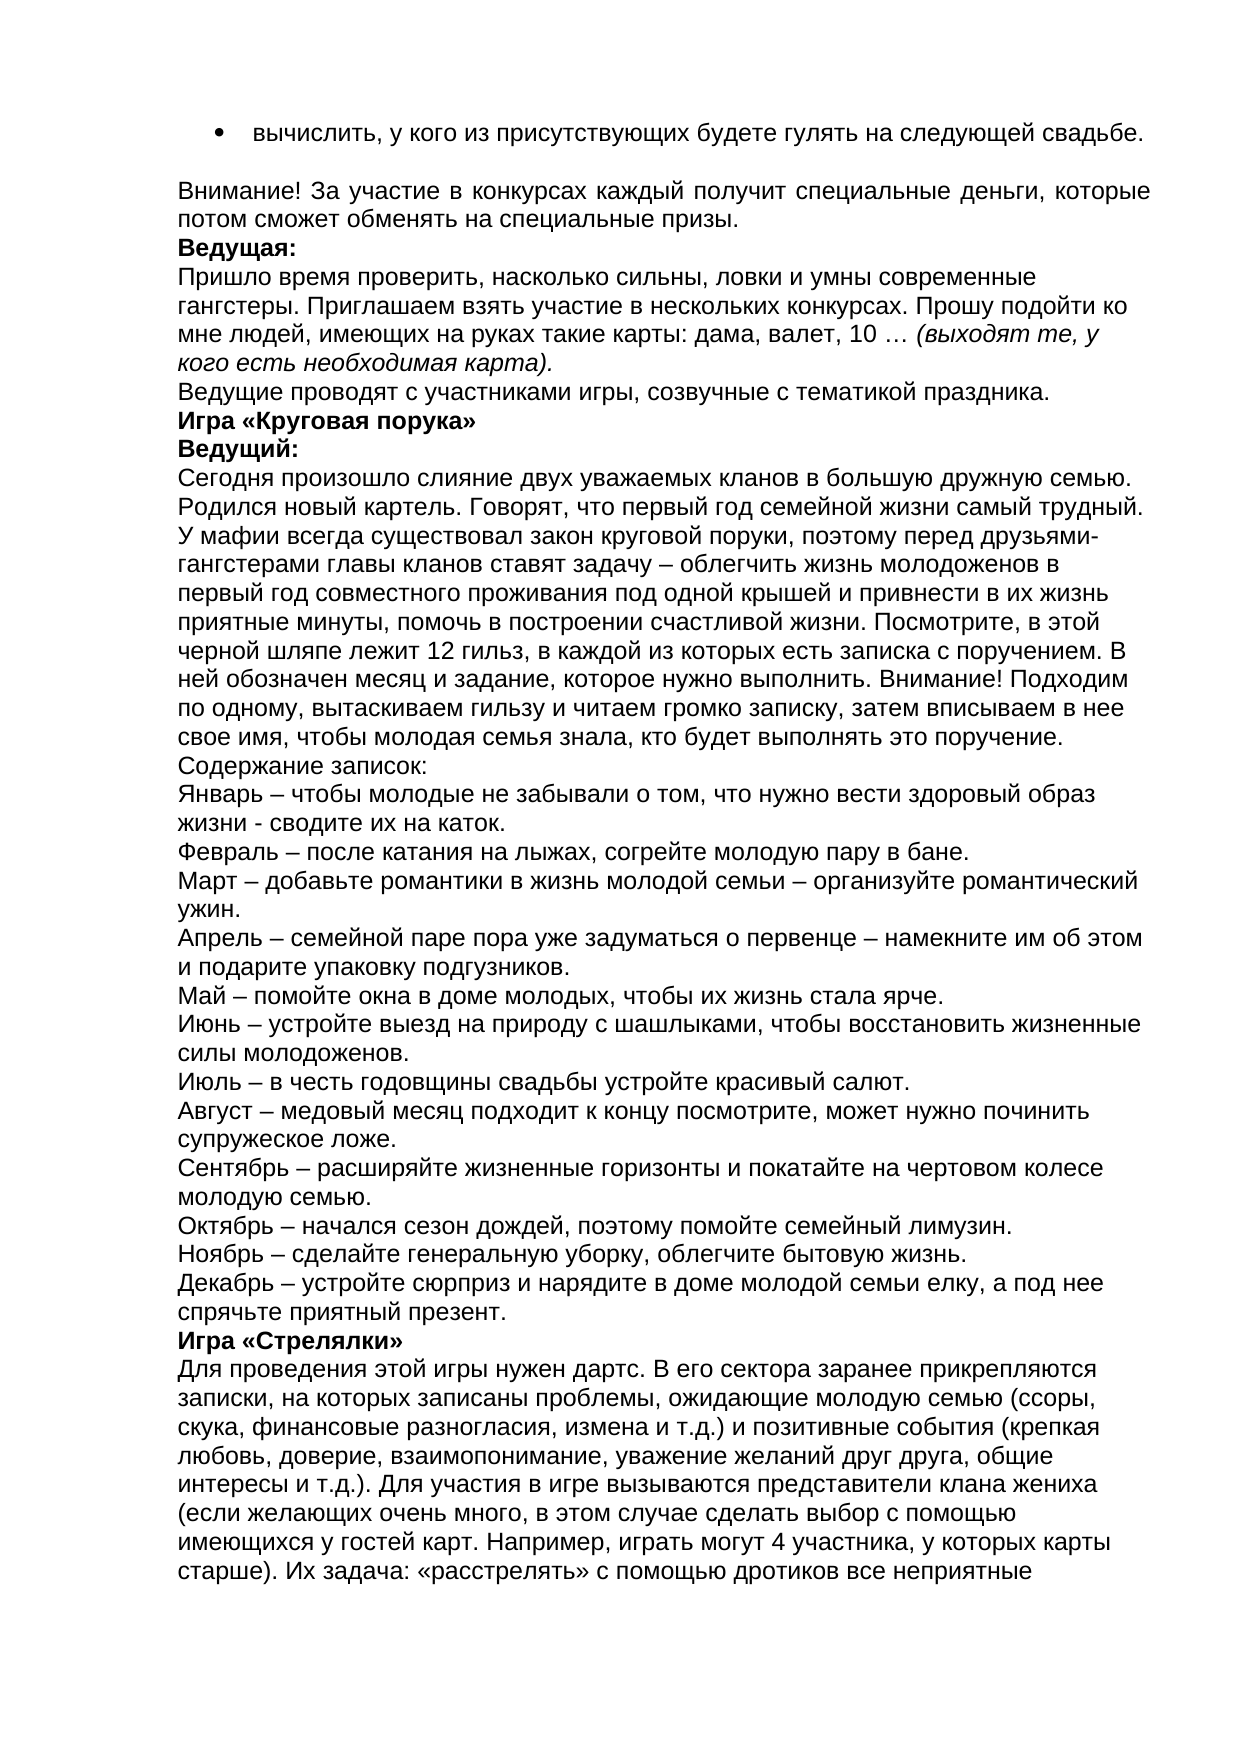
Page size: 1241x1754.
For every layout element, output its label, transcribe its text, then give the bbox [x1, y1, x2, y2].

text Содержание записок: [177, 751, 1152, 779]
text Апрель – семейной паре пора уже задуматься о первенце – намекните им об этом и подарите упаковку подгузников. [177, 923, 1152, 981]
text Октябрь – начался сезон дождей, поэтому помойте семейный лимузин. [177, 1211, 1152, 1239]
text Игра «Стрелялки» [177, 1326, 1152, 1354]
text Ведущий: [177, 434, 1152, 463]
text Сегодня произошло слияние двух уважаемых кланов в большую дружную семью. Родился новый картель. Говорят, что первый год семейной жизни самый трудный. У мафии всегда существовал закон круговой поруки, поэтому перед друзьями-гангстерами главы кланов ставят задачу – облегчить жизнь молодоженов в первый год совместного проживания под одной крышей и привнести в их жизнь приятные минуты, помочь в построении счастливой жизни. Посмотрите, в этой черной шляпе лежит 12 гильз, в каждой из которых есть записка с поручением. В ней обозначен месяц и задание, которое нужно выполнить. Внимание! Подходим по одному, вытаскиваем гильзу и читаем громко записку, затем вписываем в нее свое имя, чтобы молодая семья знала, кто будет выполнять это поручение. [177, 463, 1152, 751]
text Март – добавьте романтики в жизнь молодой семьи – организуйте романтический ужин. [177, 866, 1152, 923]
text Игра «Круговая порука» [177, 406, 1152, 434]
text Ведущая: [177, 233, 1152, 262]
text Пришло время проверить, насколько сильны, ловки и умны современные гангстеры. Приглашаем взять участие в нескольких конкурсах. Прошу подойти ко мне людей, имеющих на руках такие карты: дама, валет, 10 … (выходят те, у кого есть необходимая карта). [177, 262, 1152, 377]
text Ведущие проводят с участниками игры, созвучные с тематикой праздника. [177, 377, 1152, 406]
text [177, 1354, 1152, 1584]
text Февраль – после катания на лыжах, согрейте молодую пару в бане. [177, 837, 1152, 866]
text Июнь – устройте выезд на природу с шашлыками, чтобы восстановить жизненные силы молодоженов. [177, 1009, 1152, 1067]
text Декабрь – устройте сюрприз и нарядите в доме молодой семьи елку, а под нее спрячьте приятный презент. [177, 1268, 1152, 1326]
text Сентябрь – расширяйте жизненные горизонты и покатайте на чертовом колесе молодую семью. [177, 1153, 1152, 1211]
text Ноябрь – сделайте генеральную уборку, облегчите бытовую жизнь. [177, 1239, 1152, 1268]
text Август – медовый месяц подходит к концу посмотрите, может нужно починить супружеское ложе. [177, 1096, 1152, 1153]
list вычислить, у кого из присутствующих будете гулять на следующей свадьбе. [215, 118, 1152, 147]
text Внимание! За участие в конкурсах каждый получит специальные деньги, которые потом сможет обменять на специальные призы. [177, 176, 1152, 233]
text Январь – чтобы молодые не забывали о том, что нужно вести здоровый образ жизни - сводите их на каток. [177, 779, 1152, 837]
text Июль – в честь годовщины свадьбы устройте красивый салют. [177, 1067, 1152, 1096]
text Май – помойте окна в доме молодых, чтобы их жизнь стала ярче. [177, 981, 1152, 1009]
